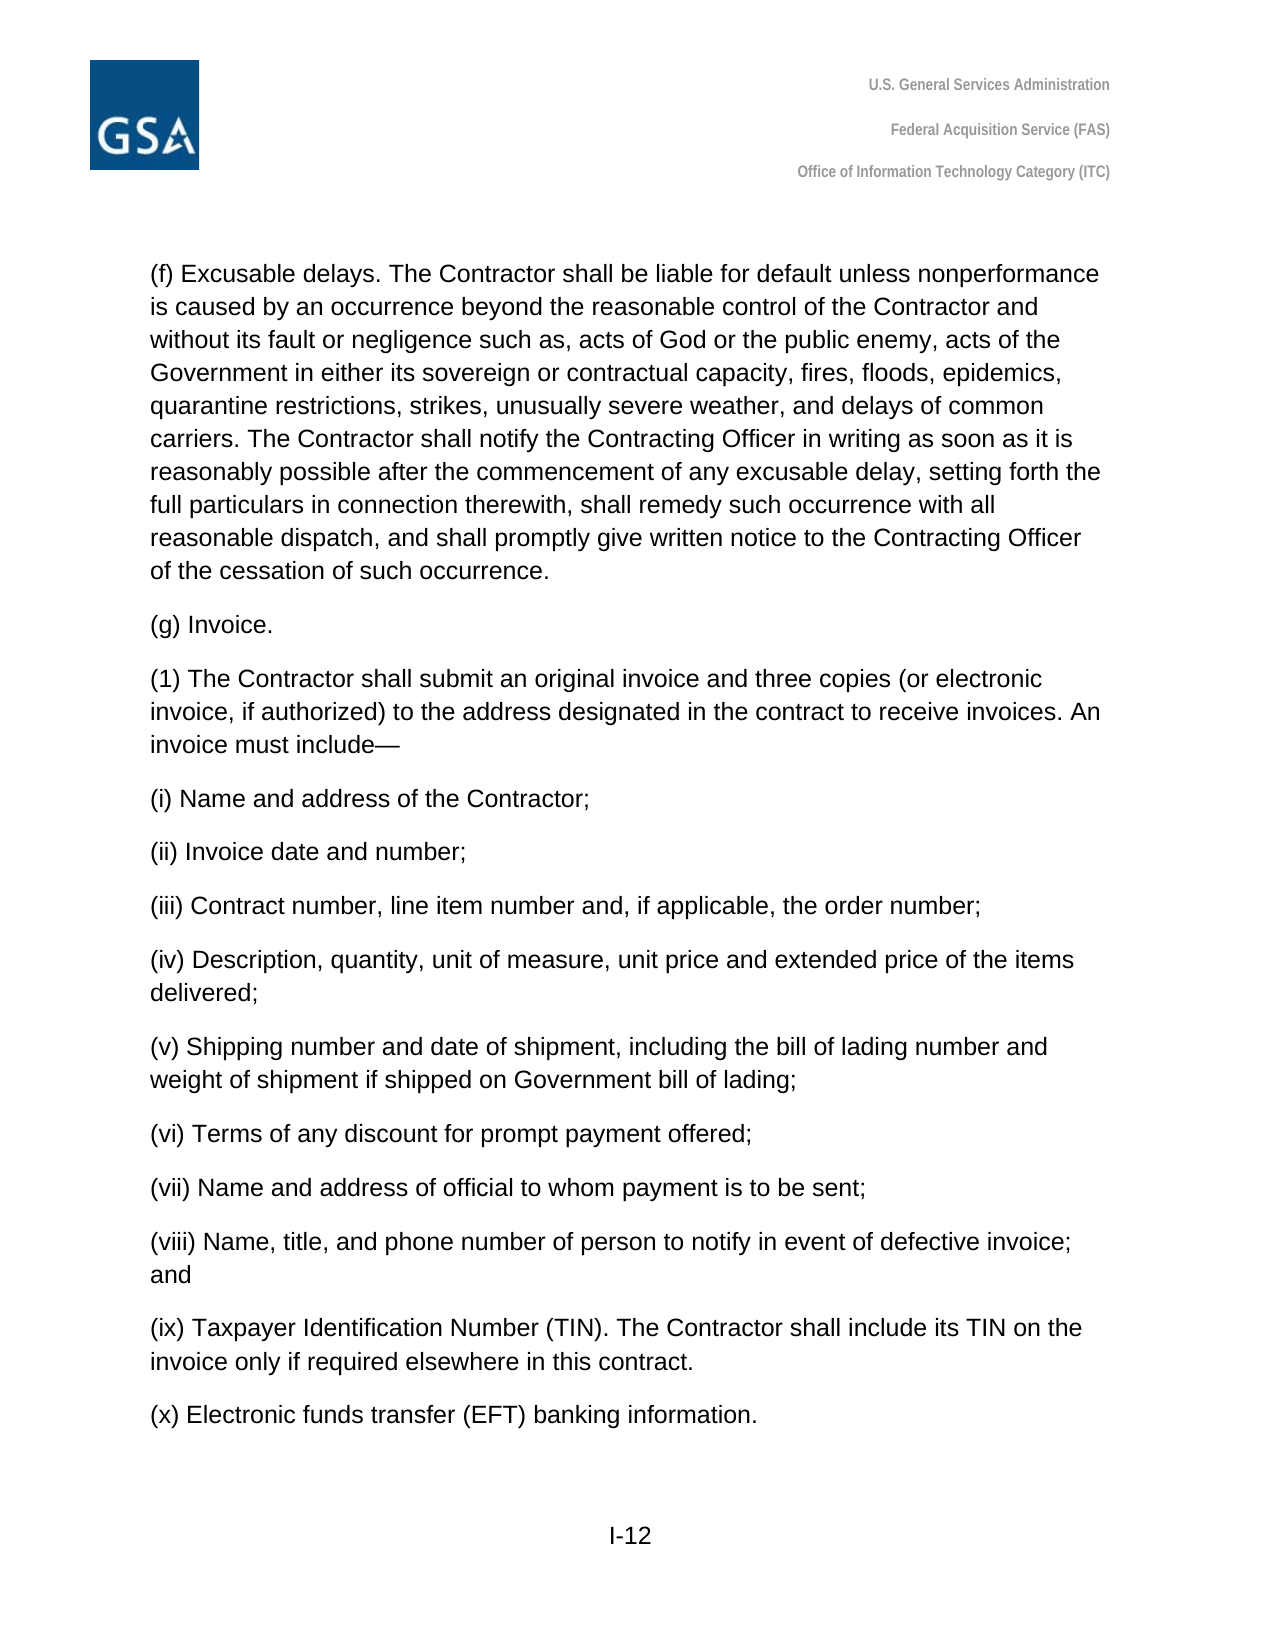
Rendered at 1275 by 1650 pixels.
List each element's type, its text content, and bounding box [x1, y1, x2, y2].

text (v) Shipping number and date of shipment, including the bill of lading number and weight of shipment if shipped on Government bill of lading; [150, 1032, 1109, 1094]
text (ii) Invoice date and number; [150, 837, 1109, 866]
text (x) Electronic funds transfer (EFT) banking information. [150, 1400, 1109, 1429]
text (iv) Description, quantity, unit of measure, unit price and extended price of the items delivered; [150, 945, 1109, 1007]
text (vi) Terms of any discount for prompt payment offered; [150, 1119, 1109, 1148]
text (1) The Contractor shall submit an original invoice and three copies (or electronic invoice, if authorized) to the address designated in the contract to receive invoices. An invoice must include— [150, 664, 1109, 758]
text (i) Name and address of the Contractor; [150, 783, 1109, 812]
text (f) Excusable delays. The Contractor shall be liable for default unless nonperformance is caused by an occurrence beyond the reasonable control of the Contractor and without its fault or negligence such as, acts of God or the public enemy, acts of the Government in either its sovereign or contractual capacity, fires, floods, epidemics, quarantine restrictions, strikes, unusually severe weather, and delays of common carriers. The Contractor shall notify the Contracting Officer in writing as soon as it is reasonably possible after the commencement of any excusable delay, setting forth the full particulars in connection therewith, shall remedy such occurrence with all reasonable dispatch, and shall promptly give written notice to the Contracting Officer of the cessation of such occurrence. [150, 259, 1109, 585]
text (viii) Name, title, and phone number of person to notify in event of defective invoice; and [150, 1227, 1109, 1288]
text (g) Invoice. [150, 610, 1109, 638]
picture [90, 60, 200, 170]
text (ix) Taxpayer Identification Number (TIN). The Contractor shall include its TIN on the invoice only if required elsewhere in this contract. [150, 1313, 1109, 1375]
text (vii) Name and address of official to whom payment is to be sent; [150, 1173, 1109, 1201]
text (iii) Contract number, line item number and, if applicable, the order number; [150, 891, 1109, 920]
